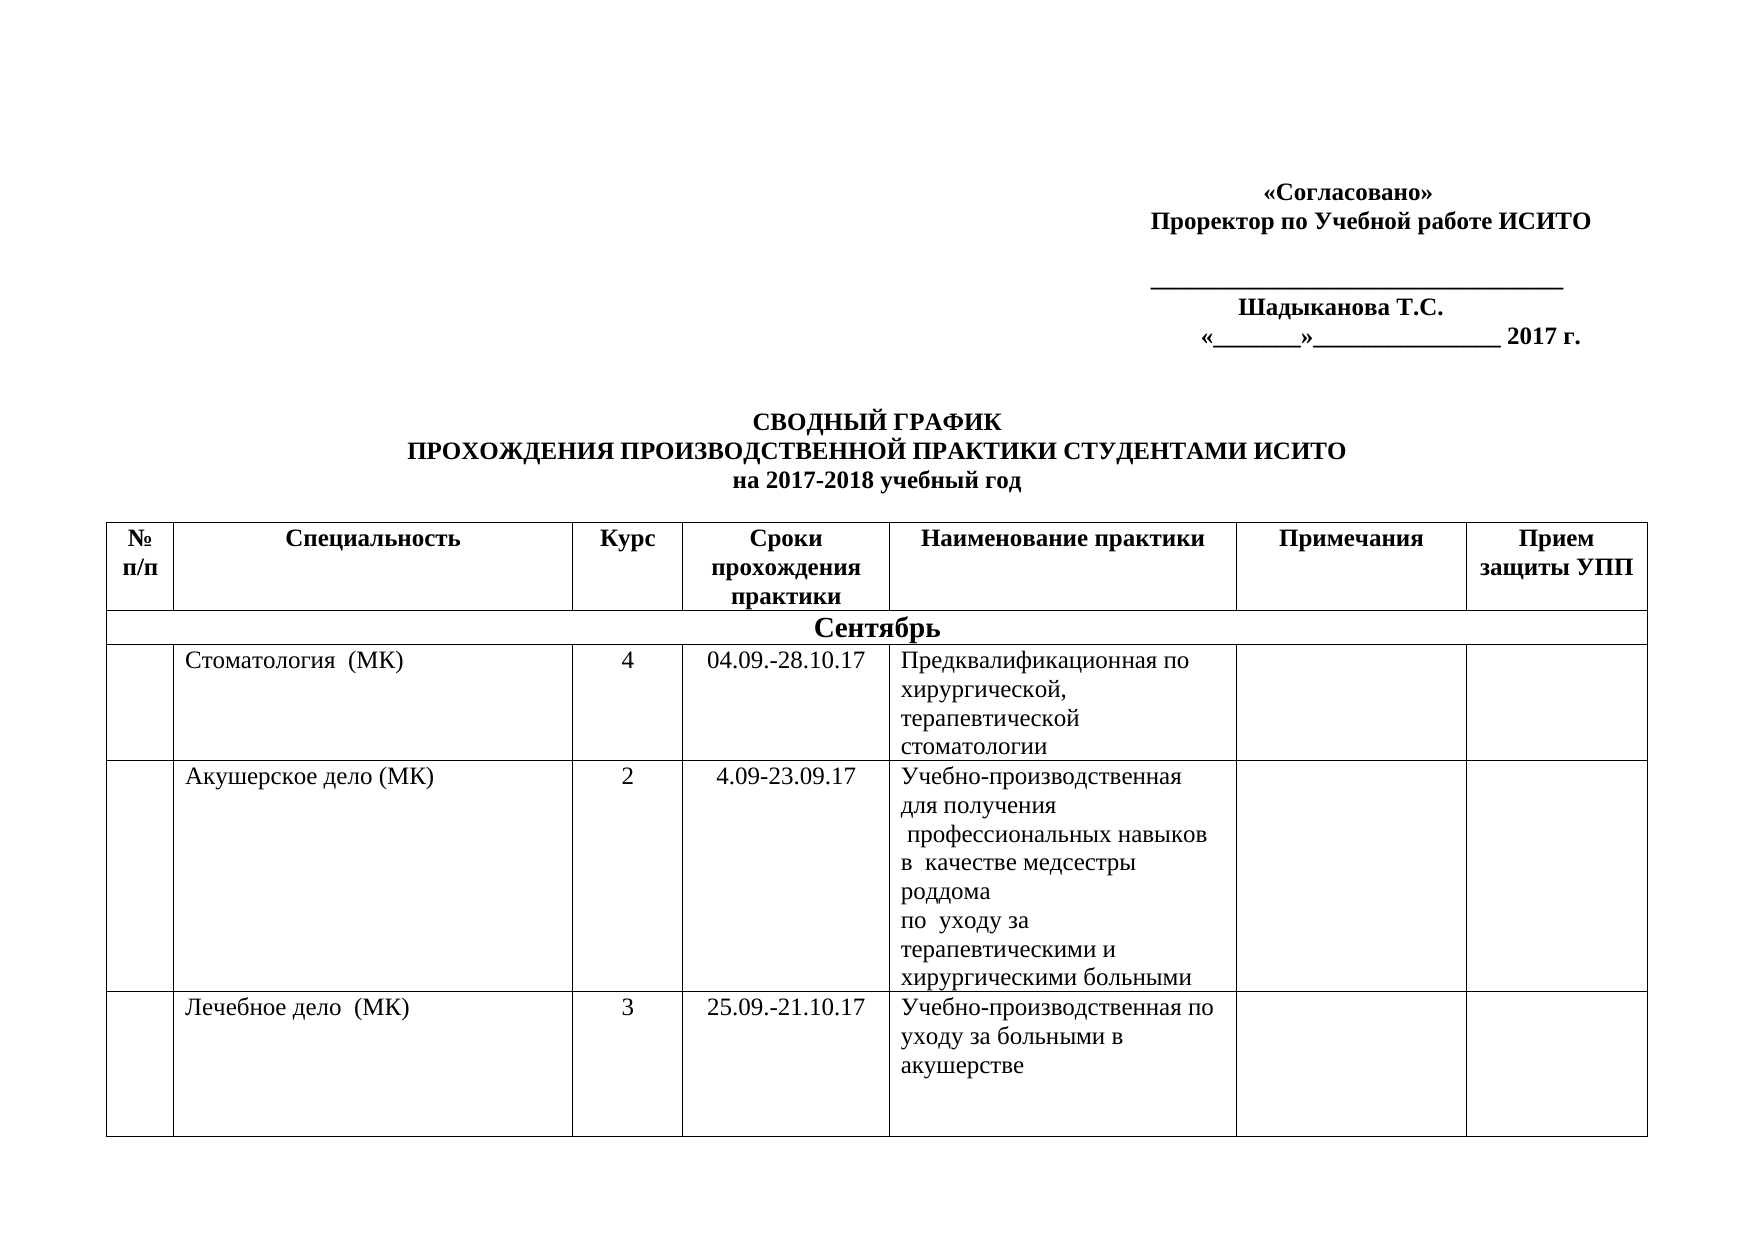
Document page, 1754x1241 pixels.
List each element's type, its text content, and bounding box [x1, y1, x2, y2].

table_cell 4.09-23.09.17 [683, 761, 889, 991]
table_header Курс [573, 523, 682, 609]
table_cell 3 [573, 992, 682, 1136]
text СВОДНЫЙ ГРАФИК [118, 407, 1636, 436]
text Шадыканова Т.С. [1151, 292, 1636, 321]
table_header Примечания [1237, 523, 1466, 609]
table_cell Стоматология (МК) [174, 645, 572, 760]
table_cell 25.09.-21.10.17 [683, 992, 889, 1136]
table_cell Сентябрь [107, 611, 1647, 644]
table_cell [107, 761, 173, 991]
table_cell [107, 645, 173, 760]
table_cell Акушерское дело (МК) [174, 761, 572, 991]
table_header Специальность [174, 523, 572, 609]
table_header № п/п [107, 523, 173, 609]
text _________________________________ [1151, 263, 1636, 292]
text ПРОХОЖДЕНИЯ ПРОИЗВОДСТВЕННОЙ ПРАКТИКИ СТУДЕНТАМИ ИСИТО [118, 436, 1636, 465]
table_header Наименование практики [890, 523, 1236, 609]
table_cell [107, 992, 173, 1136]
table_cell Лечебное дело (МК) [174, 992, 572, 1136]
table_cell [1467, 992, 1647, 1136]
text «Согласовано» [1151, 177, 1636, 206]
text на 2017-2018 учебный год [118, 465, 1636, 493]
table_cell [1467, 645, 1647, 760]
table_cell Предквалификационная по хирургической, терапевтической стоматологии [890, 645, 1236, 760]
table_cell 04.09.-28.10.17 [683, 645, 889, 760]
table_header Сроки прохождения практики [683, 523, 889, 609]
table_cell [1237, 992, 1466, 1136]
table_cell [1467, 761, 1647, 991]
table_cell 4 [573, 645, 682, 760]
text Проректор по Учебной работе ИСИТО [1151, 206, 1636, 235]
table_cell [1237, 761, 1466, 991]
table_cell 2 [573, 761, 682, 991]
table_cell Учебно-производственная для получения профессиональных навыков в качестве медсестры роддома по уходу за терапевтическими и хирургическими больными [890, 761, 1236, 991]
table_cell [1237, 645, 1466, 760]
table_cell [890, 992, 1236, 1136]
table_header Прием защиты УПП [1467, 523, 1647, 609]
text «_______»_______________ 2017 г. [1151, 321, 1636, 350]
